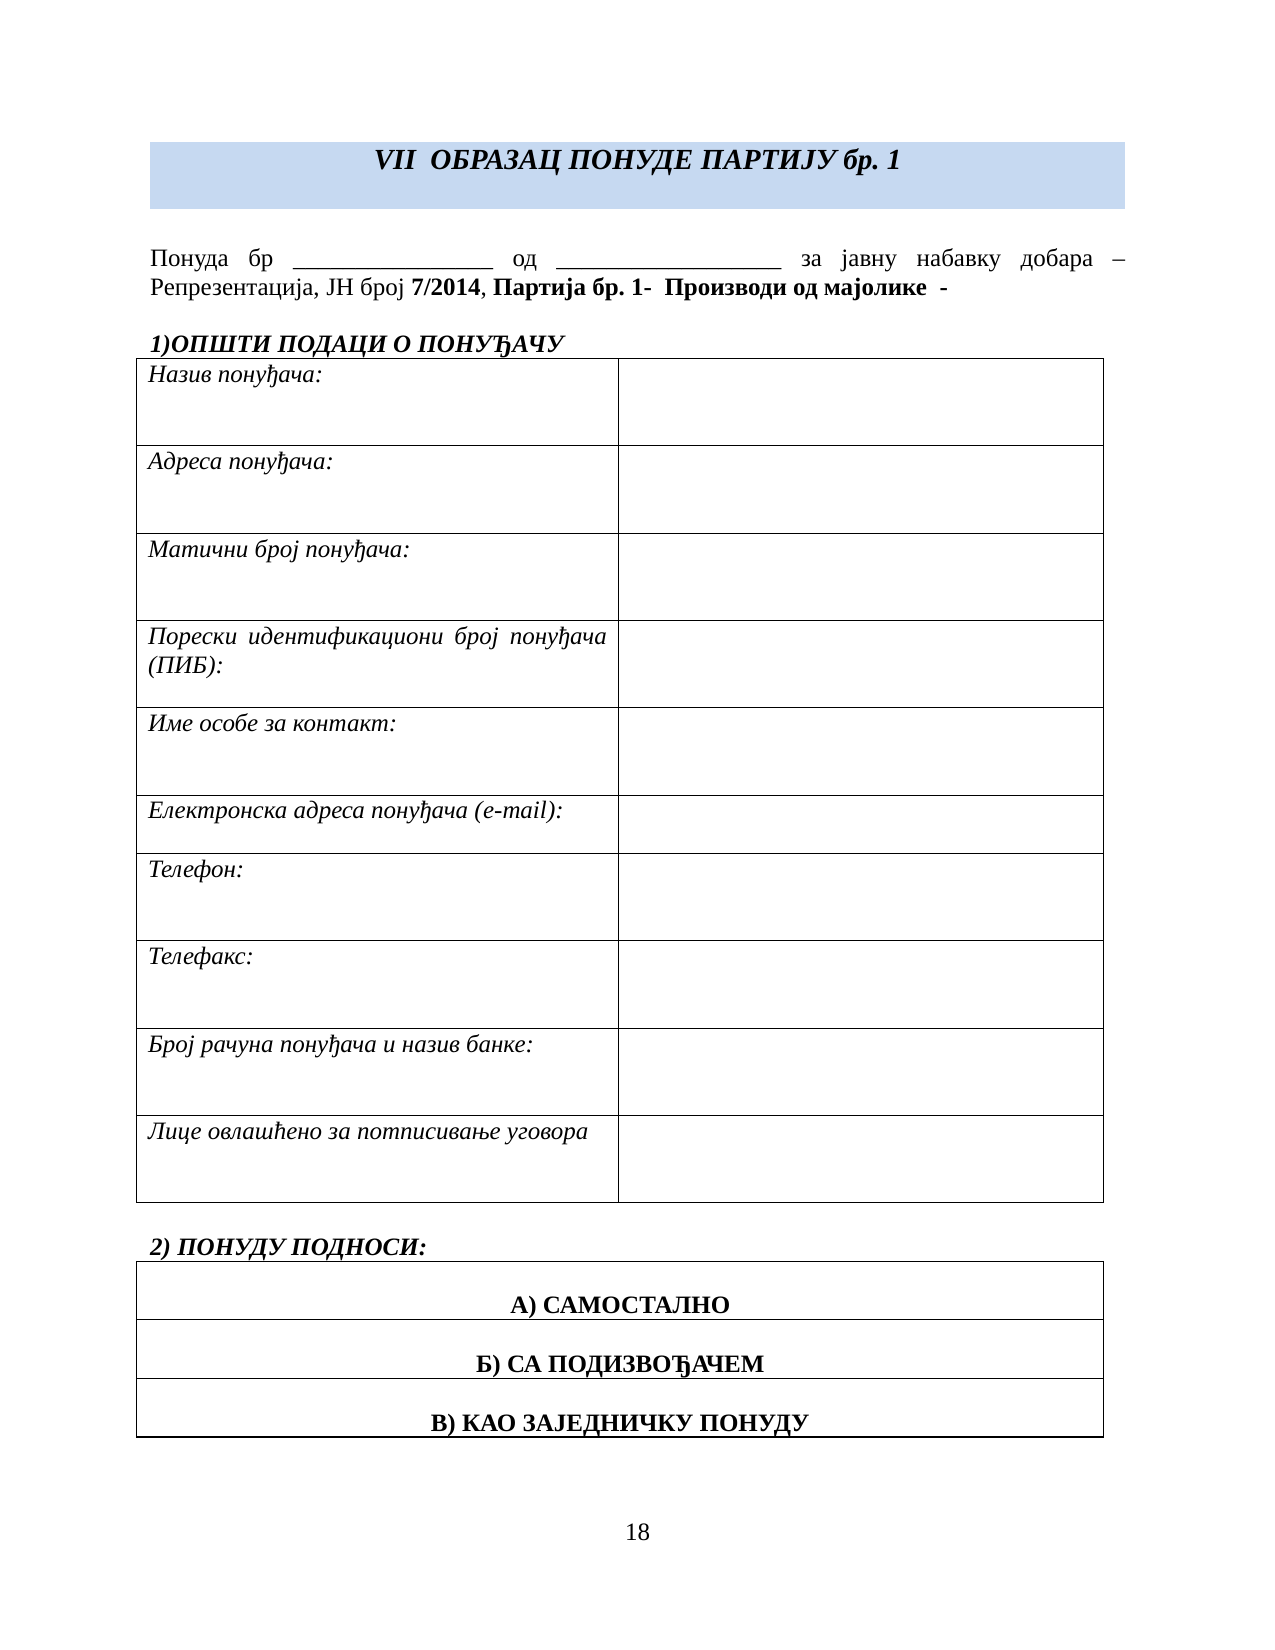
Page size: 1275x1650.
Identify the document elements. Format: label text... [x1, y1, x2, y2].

table_cell [619, 854, 1103, 940]
table_cell [619, 621, 1103, 707]
table_cell [619, 1116, 1103, 1202]
table_cell [619, 446, 1103, 533]
table_cell [619, 796, 1103, 853]
text 2) ПОНУДУ ПОДНОСИ: [150, 1232, 1125, 1261]
table_cell Телефакс: [137, 941, 618, 1028]
table_cell В) КАО ЗАЈЕДНИЧКУ ПОНУДУ [137, 1379, 1103, 1436]
table_cell Електронска адреса понуђача (e-mail): [137, 796, 618, 853]
text 1)ОПШТИ ПОДАЦИ О ПОНУЂАЧУ [150, 329, 1125, 358]
table_cell Б) СА ПОДИЗВОЂАЧЕМ [137, 1320, 1103, 1378]
table_header [619, 359, 1103, 445]
table_header А) САМОСТАЛНО [137, 1262, 1103, 1319]
table_cell [619, 708, 1103, 794]
text VII ОБРАЗАЦ ПОНУДЕ ПАРТИЈУ бр. 1 [150, 142, 1125, 176]
table_cell [619, 1029, 1103, 1115]
text Понуда бр ________________ од __________________ за јавну набавку добара – Репрезентација, ЈН број 7/2014, Партија бр. 1- Производи од мајолике - [150, 243, 1125, 301]
table_header Назив понуђача: [137, 359, 618, 445]
table_cell Порески идентификациони број понуђача (ПИБ): [137, 621, 618, 707]
table_cell Матични број понуђача: [137, 534, 618, 620]
table_cell Телефон: [137, 854, 618, 940]
table_cell [619, 941, 1103, 1028]
table_cell Адреса понуђача: [137, 446, 618, 533]
table_cell [619, 534, 1103, 620]
table_cell Име особе за контакт: [137, 708, 618, 794]
table_cell Лице овлашћено за потписивање уговора [137, 1116, 618, 1202]
table_cell Број рачуна понуђача и назив банке: [137, 1029, 618, 1115]
